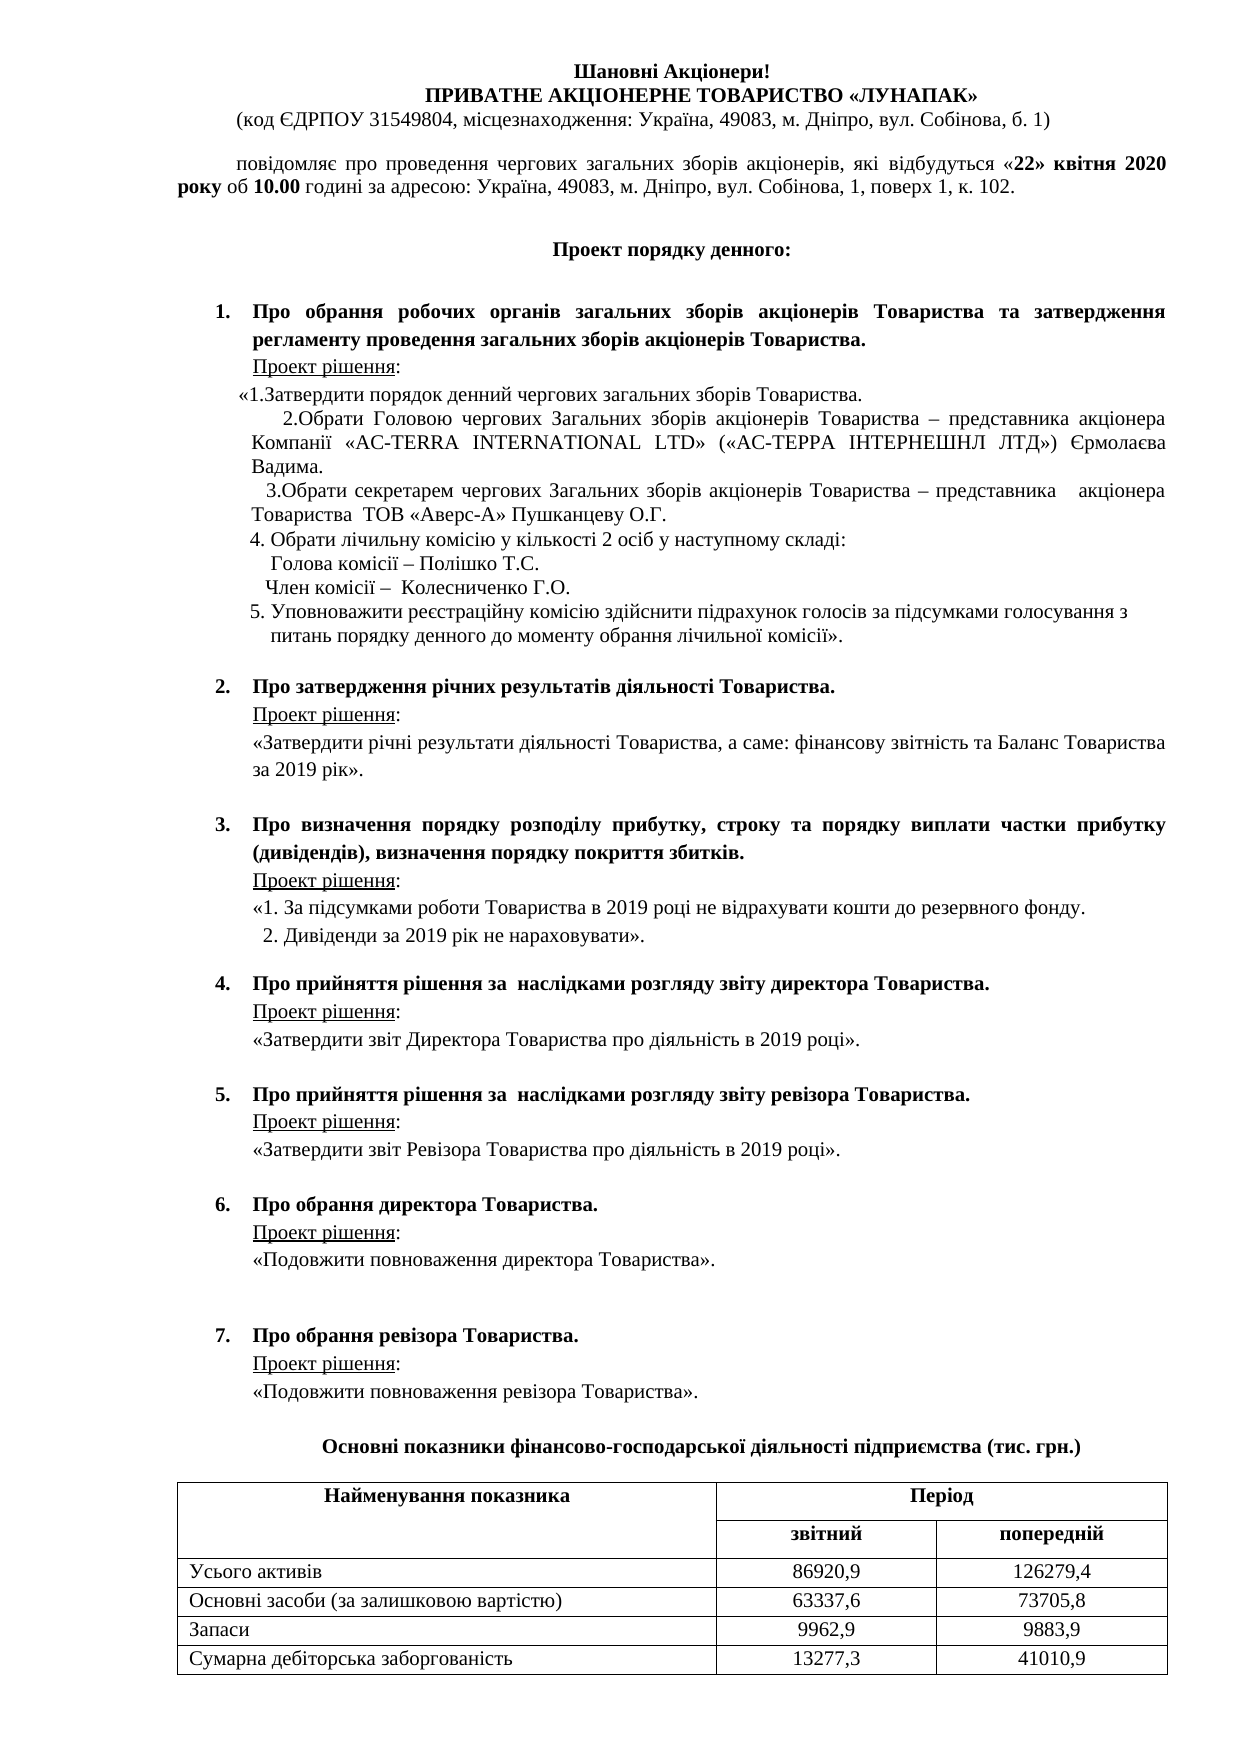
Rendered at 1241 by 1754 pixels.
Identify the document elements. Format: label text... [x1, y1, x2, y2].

text Проект рішення: [252, 354, 1167, 378]
table_cell звітний [717, 1521, 936, 1558]
table_cell 86920,9 [717, 1559, 936, 1587]
list Проект рішення: [252, 702, 1167, 726]
list «1. За підсумками роботи Товариства в 2019 році не відрахувати кошти до резервного фонду. [252, 895, 1167, 919]
list Про визначення порядку розподілу прибутку, строку та порядку виплати частки прибутку (дивідендів), визначення порядку покриття збитків. [215, 812, 1167, 864]
text 2.Обрати Головою чергових Загальних зборів акціонерів Товариства – представника акціонера Компанії «AC-TERRA INTERNATIONAL LTD» («АС-ТЕРРА ІНТЕРНЕШНЛ ЛТД») Єрмолаєва Вадима. [207, 406, 1167, 478]
text 4. Обрати лічильну комісію у кількості 2 осіб у наступному складі: [171, 526, 1167, 551]
table_cell Усього активів [178, 1559, 716, 1587]
table_cell 63337,6 [717, 1588, 936, 1616]
list Про прийняття рішення за наслідками розгляду звіту ревізора Товариства. [215, 1082, 1167, 1106]
table_cell Сумарна дебіторська заборгованість [178, 1646, 716, 1674]
list Проект рішення: [252, 1220, 1167, 1244]
text «Подовжити повноваження директора Товариства». [252, 1247, 1167, 1271]
table_cell 73705,8 [937, 1588, 1167, 1616]
list Про прийняття рішення за наслідками розгляду звіту директора Товариства. [215, 971, 1167, 995]
list Проект рішення: [252, 868, 1167, 892]
text повідомляє про проведення чергових загальних зборів акціонерів, які відбудуться «22» квітня 2020 року об 10.00 годині за адресою: Україна, 49083, м. Дніпро, вул. Собінова, 1, поверх 1, к. 102. [177, 150, 1167, 198]
table_cell попередній [937, 1521, 1167, 1558]
table_cell Запаси [178, 1617, 716, 1645]
list Про обрання ревізора Товариства. [215, 1323, 1167, 1347]
text Основні показники фінансово-господарської діяльності підприємства (тис. грн.) [177, 1434, 1167, 1458]
text 5. Уповноважити реєстраційну комісію здійснити підрахунок голосів за підсумками голосування з [171, 599, 1167, 623]
text (код ЄДРПОУ 31549804, місцезнаходження: Україна, 49083, м. Дніпро, вул. Собінова, б. 1) [177, 107, 1167, 131]
table_cell 41010,9 [937, 1646, 1167, 1674]
text «Затвердити річні результати діяльності Товариства, а саме: фінансову звітність та Баланс Товариства за 2019 рік». [252, 729, 1167, 781]
text «Затвердити звіт Ревізора Товариства про діяльність в 2019 році». [252, 1137, 1167, 1161]
text «Затвердити звіт Директора Товариства про діяльність в 2019 році». [252, 1026, 1167, 1051]
table_cell 9883,9 [937, 1617, 1167, 1645]
text Шановні Акціонери! [177, 59, 1167, 83]
text ПРИВАТНЕ АКЦІОНЕРНЕ ТОВАРИСТВО «ЛУНАПАК» [177, 83, 1167, 107]
list Проект рішення: [252, 1351, 1167, 1375]
text питань порядку денного до моменту обрання лічильної комісії». [171, 623, 1167, 647]
text «1.Затвердити порядок денний чергових загальних зборів Товариства. [207, 382, 1167, 406]
list Про обрання директора Товариства. [215, 1192, 1167, 1216]
list Проект рішення: [252, 1109, 1167, 1133]
table_cell 13277,3 [717, 1646, 936, 1674]
list Про обрання робочих органів загальних зборів акціонерів Товариства та затвердження регламенту проведення загальних зборів акціонерів Товариства. [215, 299, 1167, 351]
table_cell 126279,4 [937, 1559, 1167, 1587]
list 2. Дивіденди за 2019 рік не нараховувати». [252, 923, 1167, 947]
list Про затвердження річних результатів діяльності Товариства. [215, 674, 1167, 698]
table_header Найменування показника [178, 1483, 716, 1558]
text 3.Обрати секретарем чергових Загальних зборів акціонерів Товариства – представника акціонера Товариства ТОВ «Аверс-А» Пушканцеву О.Г. [207, 478, 1167, 526]
table_header Період [717, 1483, 1167, 1520]
text Голова комісії – Полішко Т.С. [171, 551, 1167, 574]
text Член комісії – Колесниченко Г.О. [171, 574, 1167, 599]
text Проект порядку денного: [177, 237, 1167, 261]
table_cell 9962,9 [717, 1617, 936, 1645]
text «Подовжити повноваження ревізора Товариства». [252, 1378, 1167, 1403]
list Проект рішення: [252, 999, 1167, 1023]
table_cell Основні засоби (за залишковою вартістю) [178, 1588, 716, 1616]
